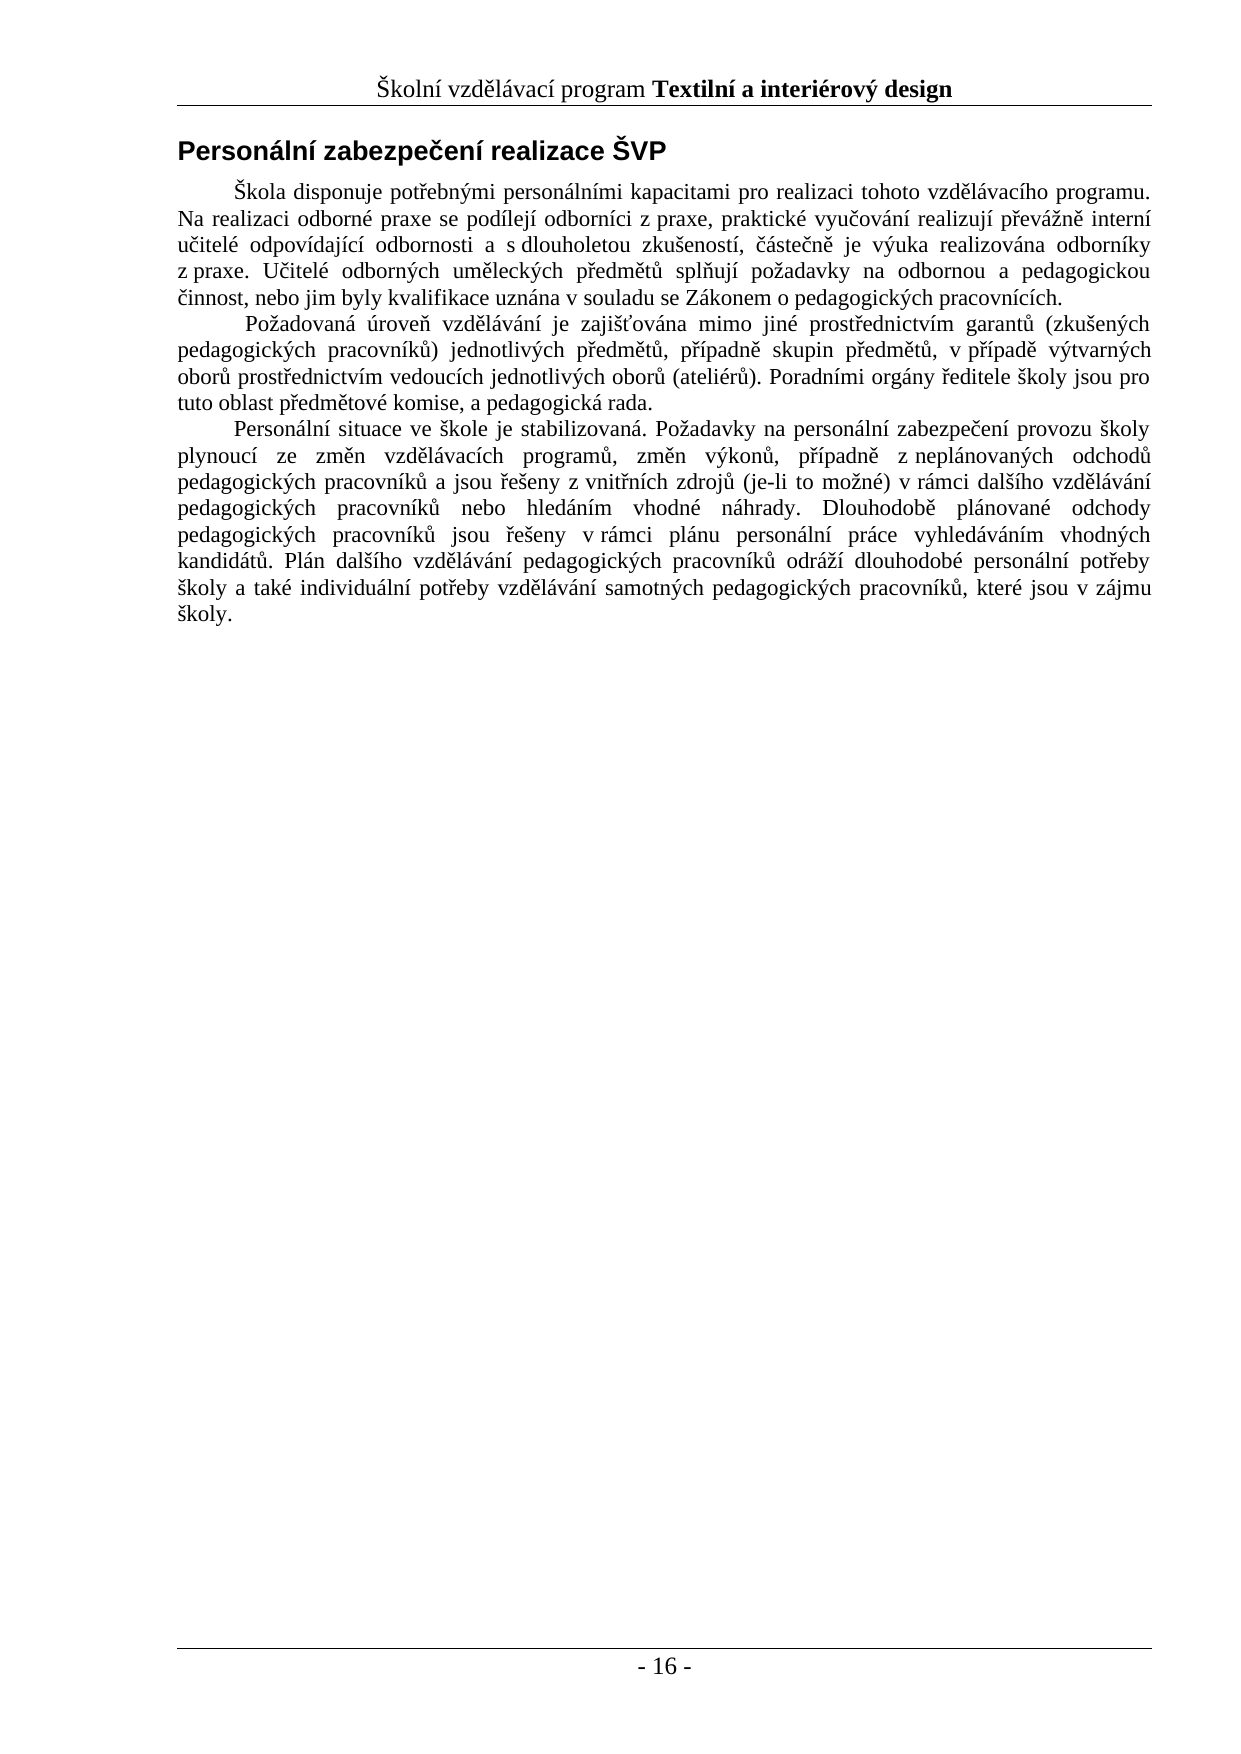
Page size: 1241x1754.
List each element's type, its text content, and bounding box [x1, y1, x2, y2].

text Personální zabezpečení realizace ŠVP [177, 134, 1152, 166]
text Požadovaná úroveň vzdělávání je zajišťována mimo jiné prostřednictvím garantů (zkušených pedagogických pracovníků) jednotlivých předmětů, případně skupin předmětů, v případě výtvarných oborů prostřednictvím vedoucích jednotlivých oborů (ateliérů). Poradními orgány ředitele školy jsou pro tuto oblast předmětové komise, a pedagogická rada. [177, 310, 1152, 415]
text Škola disponuje potřebnými personálními kapacitami pro realizaci tohoto vzdělávacího programu. Na realizaci odborné praxe se podílejí odborníci z praxe, praktické vyučování realizují převážně interní učitelé odpovídající odbornosti a s dlouholetou zkušeností, částečně je výuka realizována odborníky z praxe. Učitelé odborných uměleckých předmětů splňují požadavky na odbornou a pedagogickou činnost, nebo jim byly kvalifikace uznána v souladu se Zákonem o pedagogických pracovnících. [177, 178, 1152, 310]
text Personální situace ve škole je stabilizovaná. Požadavky na personální zabezpečení provozu školy plynoucí ze změn vzdělávacích programů, změn výkonů, případně z neplánovaných odchodů pedagogických pracovníků a jsou řešeny z vnitřních zdrojů (je-li to možné) v rámci dalšího vzdělávání pedagogických pracovníků nebo hledáním vhodné náhrady. Dlouhodobě plánované odchody pedagogických pracovníků jsou řešeny v rámci plánu personální práce vyhledáváním vhodných kandidátů. Plán dalšího vzdělávání pedagogických pracovníků odráží dlouhodobé personální potřeby školy a také individuální potřeby vzdělávání samotných pedagogických pracovníků, které jsou v zájmu školy. [177, 415, 1152, 626]
